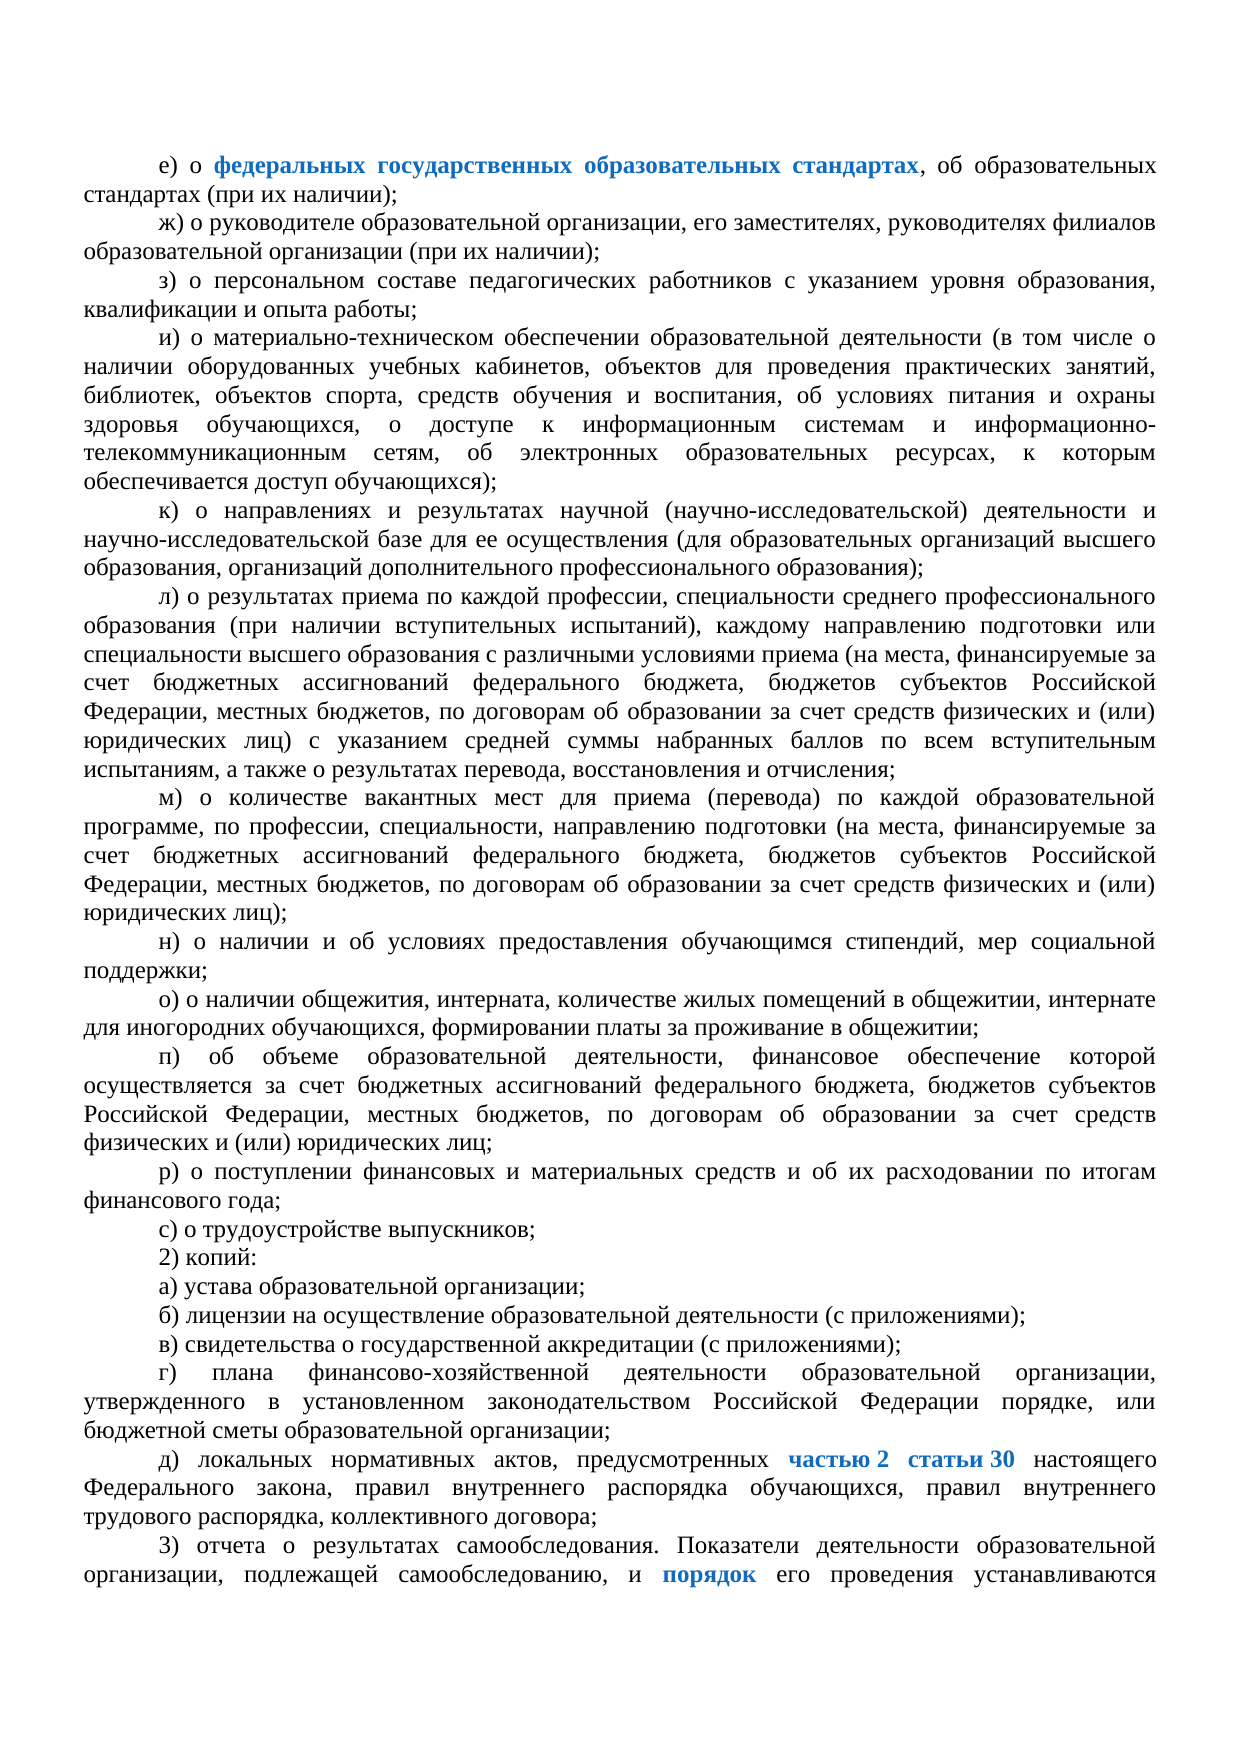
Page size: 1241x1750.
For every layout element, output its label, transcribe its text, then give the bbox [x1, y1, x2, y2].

text з) о персональном составе педагогических работников с указанием уровня образования, квалификации и опыта работы; [83, 265, 1157, 322]
text о) о наличии общежития, интерната, количестве жилых помещений в общежитии, интернате для иногородних обучающихся, формировании платы за проживание в общежитии; [83, 984, 1157, 1041]
text г) плана финансово-хозяйственной деятельности образовательной организации, утвержденного в установленном законодательством Российской Федерации порядке, или бюджетной сметы образовательной организации; [83, 1357, 1157, 1444]
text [83, 1530, 1157, 1587]
text р) о поступлении финансовых и материальных средств и об их расходовании по итогам финансового года; [83, 1156, 1157, 1214]
text н) о наличии и об условиях предоставления обучающимся стипендий, мер социальной поддержки; [83, 926, 1157, 984]
text е) о федеральных государственных образовательных стандартах, об образовательных стандартах (при их наличии); [83, 150, 1157, 207]
text 2) копий: [83, 1242, 1157, 1271]
text п) об объеме образовательной деятельности, финансовое обеспечение которой осуществляется за счет бюджетных ассигнований федерального бюджета, бюджетов субъектов Российской Федерации, местных бюджетов, по договорам об образовании за счет средств физических и (или) юридических лиц; [83, 1041, 1157, 1156]
text в) свидетельства о государственной аккредитации (с приложениями); [83, 1329, 1157, 1357]
text л) о результатах приема по каждой профессии, специальности среднего профессионального образования (при наличии вступительных испытаний), каждому направлению подготовки или специальности высшего образования с различными условиями приема (на места, финансируемые за счет бюджетных ассигнований федерального бюджета, бюджетов субъектов Российской Федерации, местных бюджетов, по договорам об образовании за счет средств физических и (или) юридических лиц) с указанием средней суммы набранных баллов по всем вступительным испытаниям, а также о результатах перевода, восстановления и отчисления; [83, 581, 1157, 782]
text а) устава образовательной организации; [83, 1271, 1157, 1300]
text б) лицензии на осуществление образовательной деятельности (с приложениями); [83, 1300, 1157, 1329]
text и) о материально-техническом обеспечении образовательной деятельности (в том числе о наличии оборудованных учебных кабинетов, объектов для проведения практических занятий, библиотек, объектов спорта, средств обучения и воспитания, об условиях питания и охраны здоровья обучающихся, о доступе к информационным системам и информационно-телекоммуникационным сетям, об электронных образовательных ресурсах, к которым обеспечивается доступ обучающихся); [83, 322, 1157, 495]
text ж) о руководителе образовательной организации, его заместителях, руководителях филиалов образовательной организации (при их наличии); [83, 207, 1157, 265]
text к) о направлениях и результатах научной (научно-исследовательской) деятельности и научно-исследовательской базе для ее осуществления (для образовательных организаций высшего образования, организаций дополнительного профессионального образования); [83, 495, 1157, 581]
text м) о количестве вакантных мест для приема (перевода) по каждой образовательной программе, по профессии, специальности, направлению подготовки (на места, финансируемые за счет бюджетных ассигнований федерального бюджета, бюджетов субъектов Российской Федерации, местных бюджетов, по договорам об образовании за счет средств физических и (или) юридических лиц); [83, 782, 1157, 926]
text с) о трудоустройстве выпускников; [83, 1214, 1157, 1242]
text д) локальных нормативных актов, предусмотренных частью 2 статьи 30 настоящего Федерального закона, правил внутреннего распорядка обучающихся, правил внутреннего трудового распорядка, коллективного договора; [83, 1444, 1157, 1530]
